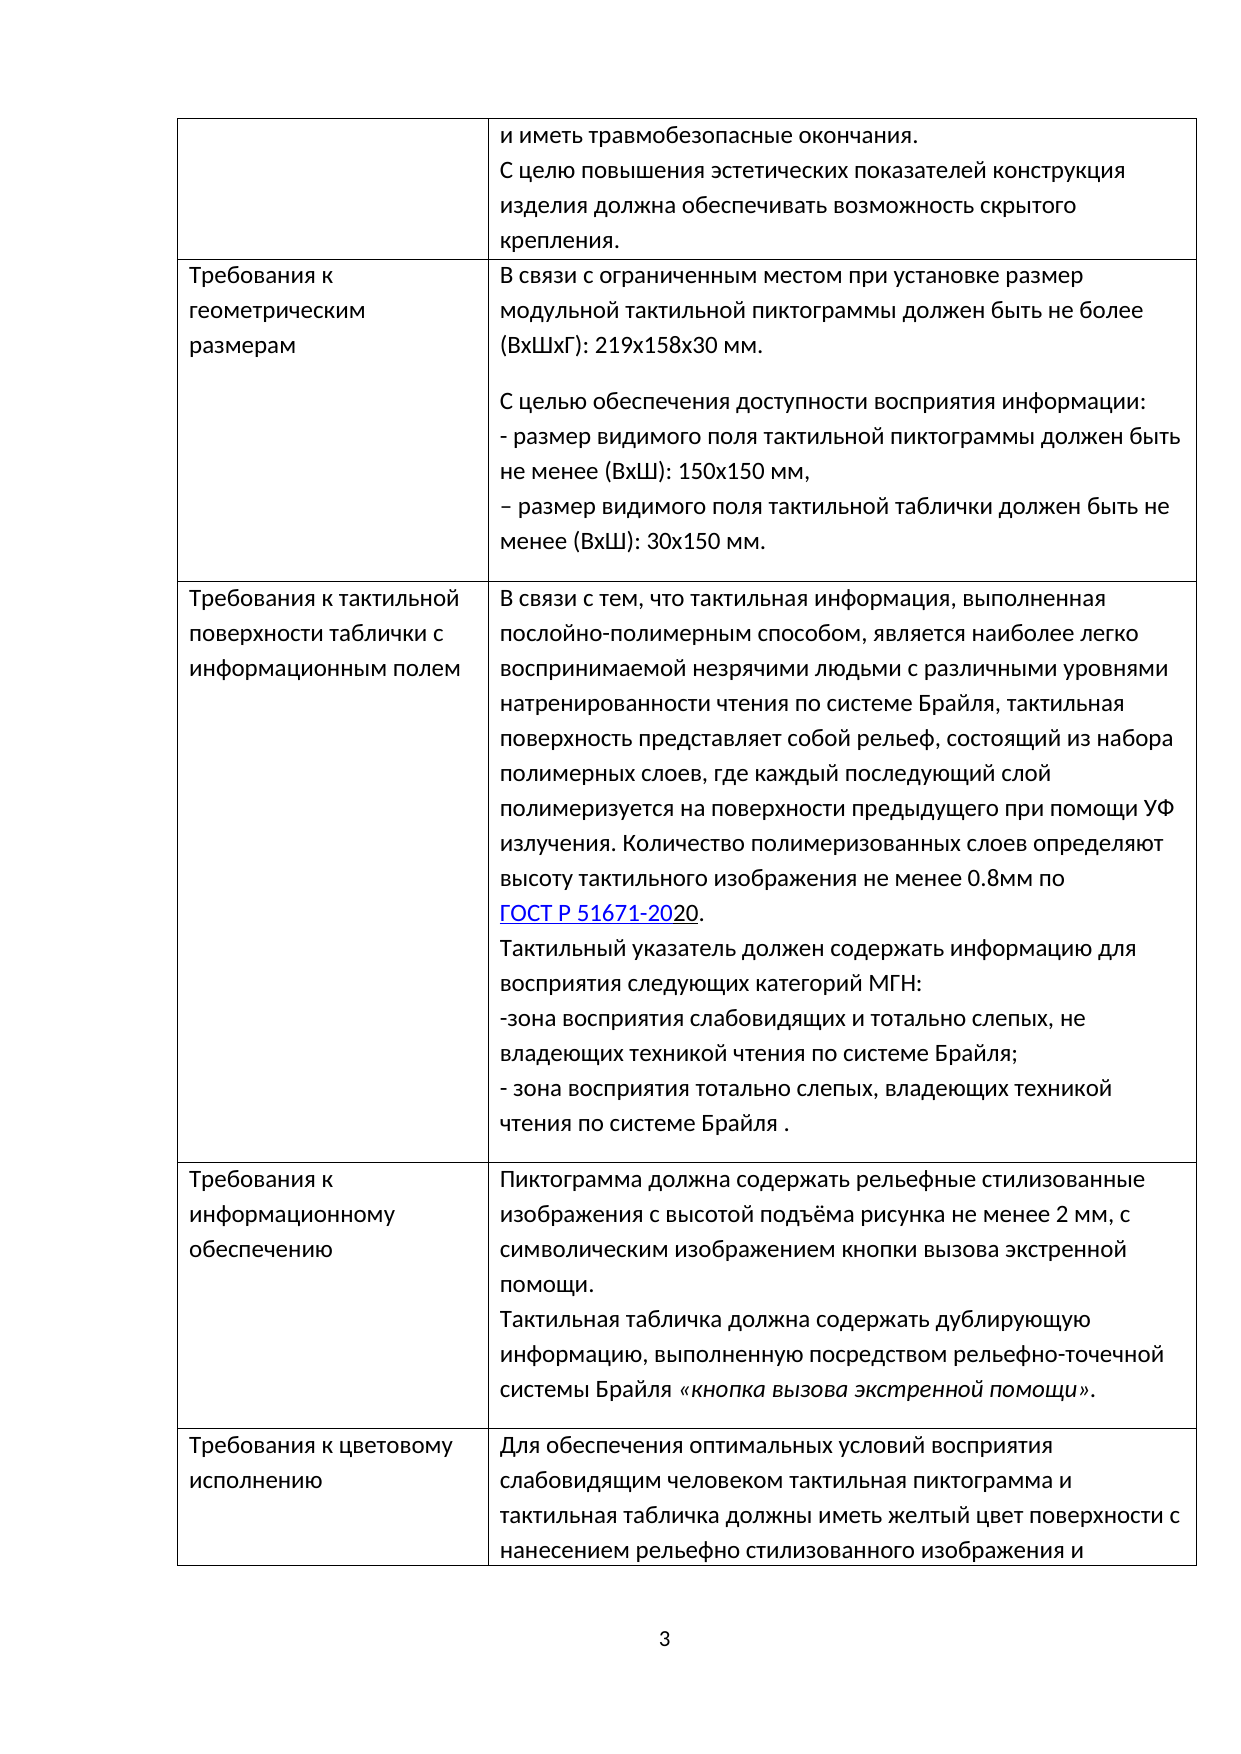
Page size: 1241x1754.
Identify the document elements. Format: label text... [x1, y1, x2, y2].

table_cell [489, 1429, 1196, 1565]
table_cell Требования к тактильной поверхности таблички с информационным полем [178, 582, 488, 1162]
table_cell Пиктограмма должна содержать рельефные стилизованные изображения с высотой подъёма рисунка не менее 2 мм, с символическим изображением кнопки вызова экстренной помощи. Тактильная табличка должна содержать дублирующую информацию, выполненную посредством рельефно-точечной системы Брайля «кнопка вызова экстренной помощи». [489, 1163, 1196, 1428]
table_cell В связи с ограниченным местом при установке размер модульной тактильной пиктограммы должен быть не более (ВxШxГ): 219x158x30 мм. С целью обеспечения доступности восприятия информации: - размер видимого поля тактильной пиктограммы должен быть не менее (ВхШ): 150х150 мм, – размер видимого поля тактильной таблички должен быть не менее (ВхШ): 30х150 мм. [489, 260, 1196, 581]
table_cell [489, 119, 1196, 258]
table_cell Требования к геометрическим размерам [178, 260, 488, 581]
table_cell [178, 1429, 488, 1565]
table_cell Требования к информационному обеспечению [178, 1163, 488, 1428]
table_cell В связи с тем, что тактильная информация, выполненная послойно-полимерным способом, является наиболее легко воспринимаемой незрячими людьми с различными уровнями натренированности чтения по системе Брайля, тактильная поверхность представляет собой рельеф, состоящий из набора полимерных слоев, где каждый последующий слой полимеризуется на поверхности предыдущего при помощи УФ излучения. Количество полимеризованных слоев определяют высоту тактильного изображения не менее 0.8мм по ГОСТ Р 51671-2020. Тактильный указатель должен содержать информацию для восприятия следующих категорий МГН: -зона восприятия слабовидящих и тотально слепых, не владеющих техникой чтения по системе Брайля; - зона восприятия тотально слепых, владеющих техникой чтения по системе Брайля . [489, 582, 1196, 1162]
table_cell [178, 119, 488, 258]
